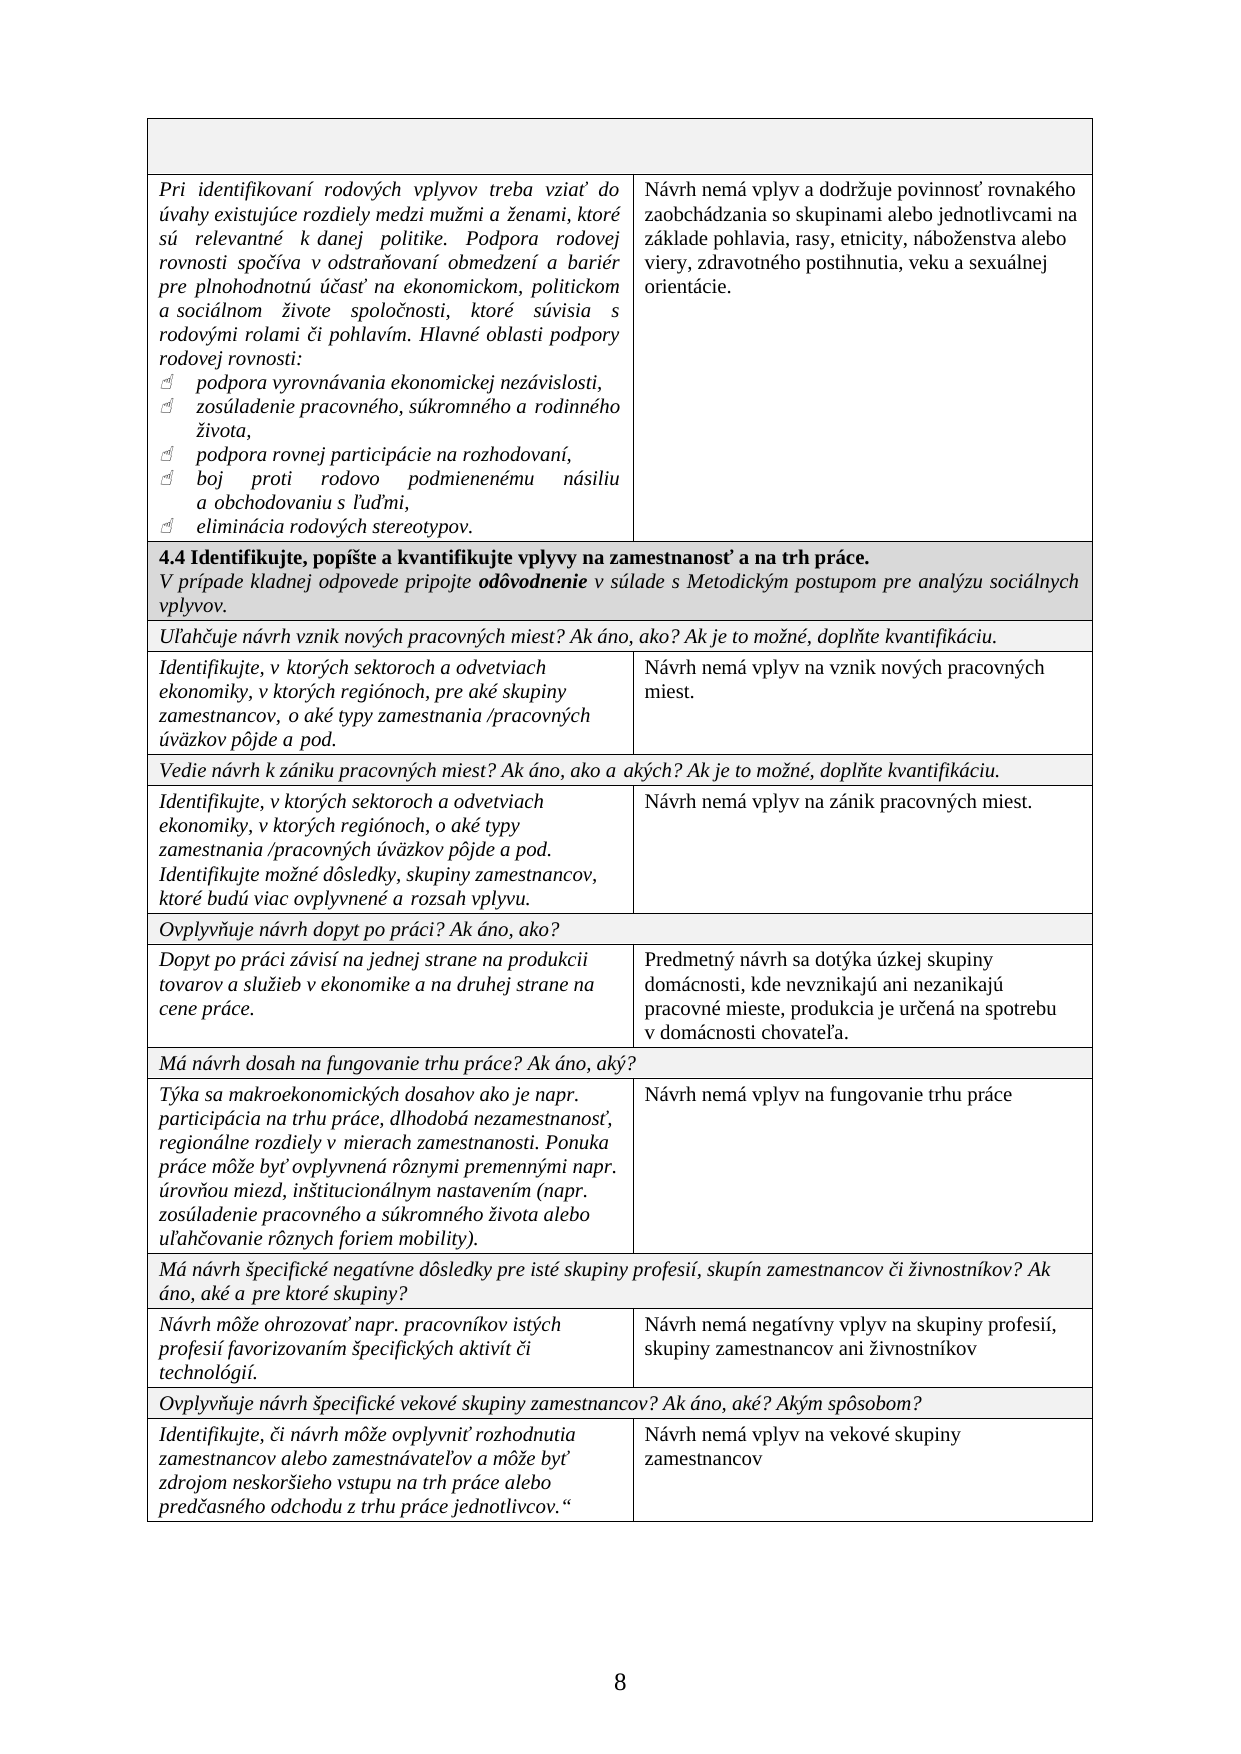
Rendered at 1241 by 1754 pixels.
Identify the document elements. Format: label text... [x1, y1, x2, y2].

table_cell Návrh môže ohrozovať napr. pracovníkov istých profesií favorizovaním špecifických aktivít či technológií. [148, 1309, 633, 1387]
table_cell Identifikujte, či návrh môže ovplyvniť rozhodnutia zamestnancov alebo zamestnávateľov a môže byť zdrojom neskoršieho vstupu na trh práce alebo predčasného odchodu z trhu práce jednotlivcov.“ [148, 1419, 633, 1521]
table_cell Návrh nemá negatívny vplyv na skupiny profesií, skupiny zamestnancov ani živnostníkov [634, 1309, 1092, 1387]
table_cell Má návrh dosah na fungovanie trhu práce? Ak áno, aký? [148, 1048, 1092, 1077]
table_cell Návrh nemá vplyv na vekové skupiny zamestnancov [634, 1419, 1092, 1521]
table_cell Návrh nemá vplyv na vznik nových pracovných miest. [634, 652, 1092, 754]
table_cell Uľahčuje návrh vznik nových pracovných miest? Ak áno, ako? Ak je to možné, doplňte kvantifikáciu. [148, 621, 1092, 651]
table_cell Dopyt po práci závisí na jednej strane na produkcii tovarov a služieb v ekonomike a na druhej strane na cene práce. [148, 945, 633, 1047]
table_cell Pri identifikovaní rodových vplyvov treba vziať do úvahy existujúce rozdiely medzi mužmi a ženami, ktoré sú relevantné k danej politike. Podpora rodovej rovnosti spočíva v odstraňovaní obmedzení a bariér pre plnohodnotnú účasť na ekonomickom, politickom a sociálnom živote spoločnosti, ktoré súvisia s rodovými rolami či pohlavím. Hlavné oblasti podpory rodovej rovnosti: podpora vyrovnávania ekonomickej nezávislosti, zosúladenie pracovného, súkromného a rodinného života, podpora rovnej participácie na rozhodovaní, boj proti rodovo podmienenému násiliu a obchodovaniu s ľuďmi, eliminácia rodových stereotypov. [148, 175, 633, 541]
table_cell Ovplyvňuje návrh dopyt po práci? Ak áno, ako? [148, 914, 1092, 943]
table_cell Identifikujte, v ktorých sektoroch a odvetviach ekonomiky, v ktorých regiónoch, pre aké skupiny zamestnancov, o aké typy zamestnania /pracovných úväzkov pôjde a pod. [148, 652, 633, 754]
table_cell Identifikujte, v ktorých sektoroch a odvetviach ekonomiky, v ktorých regiónoch, o aké typy zamestnania /pracovných úväzkov pôjde a pod. Identifikujte možné dôsledky, skupiny zamestnancov, ktoré budú viac ovplyvnené a rozsah vplyvu. [148, 786, 633, 912]
table_cell Návrh nemá vplyv na fungovanie trhu práce [634, 1079, 1092, 1253]
table_cell Má návrh špecifické negatívne dôsledky pre isté skupiny profesií, skupín zamestnancov či živnostníkov? Ak áno, aké a pre ktoré skupiny? [148, 1254, 1092, 1308]
table_cell Predmetný návrh sa dotýka úzkej skupiny domácnosti, kde nevznikajú ani nezanikajú pracovné mieste, produkcia je určená na spotrebu v domácnosti chovateľa. [634, 945, 1092, 1047]
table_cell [148, 119, 1092, 173]
table_cell 4.4 Identifikujte, popíšte a kvantifikujte vplyvy na zamestnanosť a na trh práce. V prípade kladnej odpovede pripojte odôvodnenie v súlade s Metodickým postupom pre analýzu sociálnych vplyvov. [148, 542, 1092, 620]
table_cell Návrh nemá vplyv a dodržuje povinnosť rovnakého zaobchádzania so skupinami alebo jednotlivcami na základe pohlavia, rasy, etnicity, náboženstva alebo viery, zdravotného postihnutia, veku a sexuálnej orientácie. [634, 175, 1092, 541]
table_cell Vedie návrh k zániku pracovných miest? Ak áno, ako a akých? Ak je to možné, doplňte kvantifikáciu. [148, 755, 1092, 785]
table_cell Návrh nemá vplyv na zánik pracovných miest. [634, 786, 1092, 912]
table_cell Ovplyvňuje návrh špecifické vekové skupiny zamestnancov? Ak áno, aké? Akým spôsobom? [148, 1388, 1092, 1418]
table_cell Týka sa makroekonomických dosahov ako je napr. participácia na trhu práce, dlhodobá nezamestnanosť, regionálne rozdiely v mierach zamestnanosti. Ponuka práce môže byť ovplyvnená rôznymi premennými napr. úrovňou miezd, inštitucionálnym nastavením (napr. zosúladenie pracovného a súkromného života alebo uľahčovanie rôznych foriem mobility). [148, 1079, 633, 1253]
